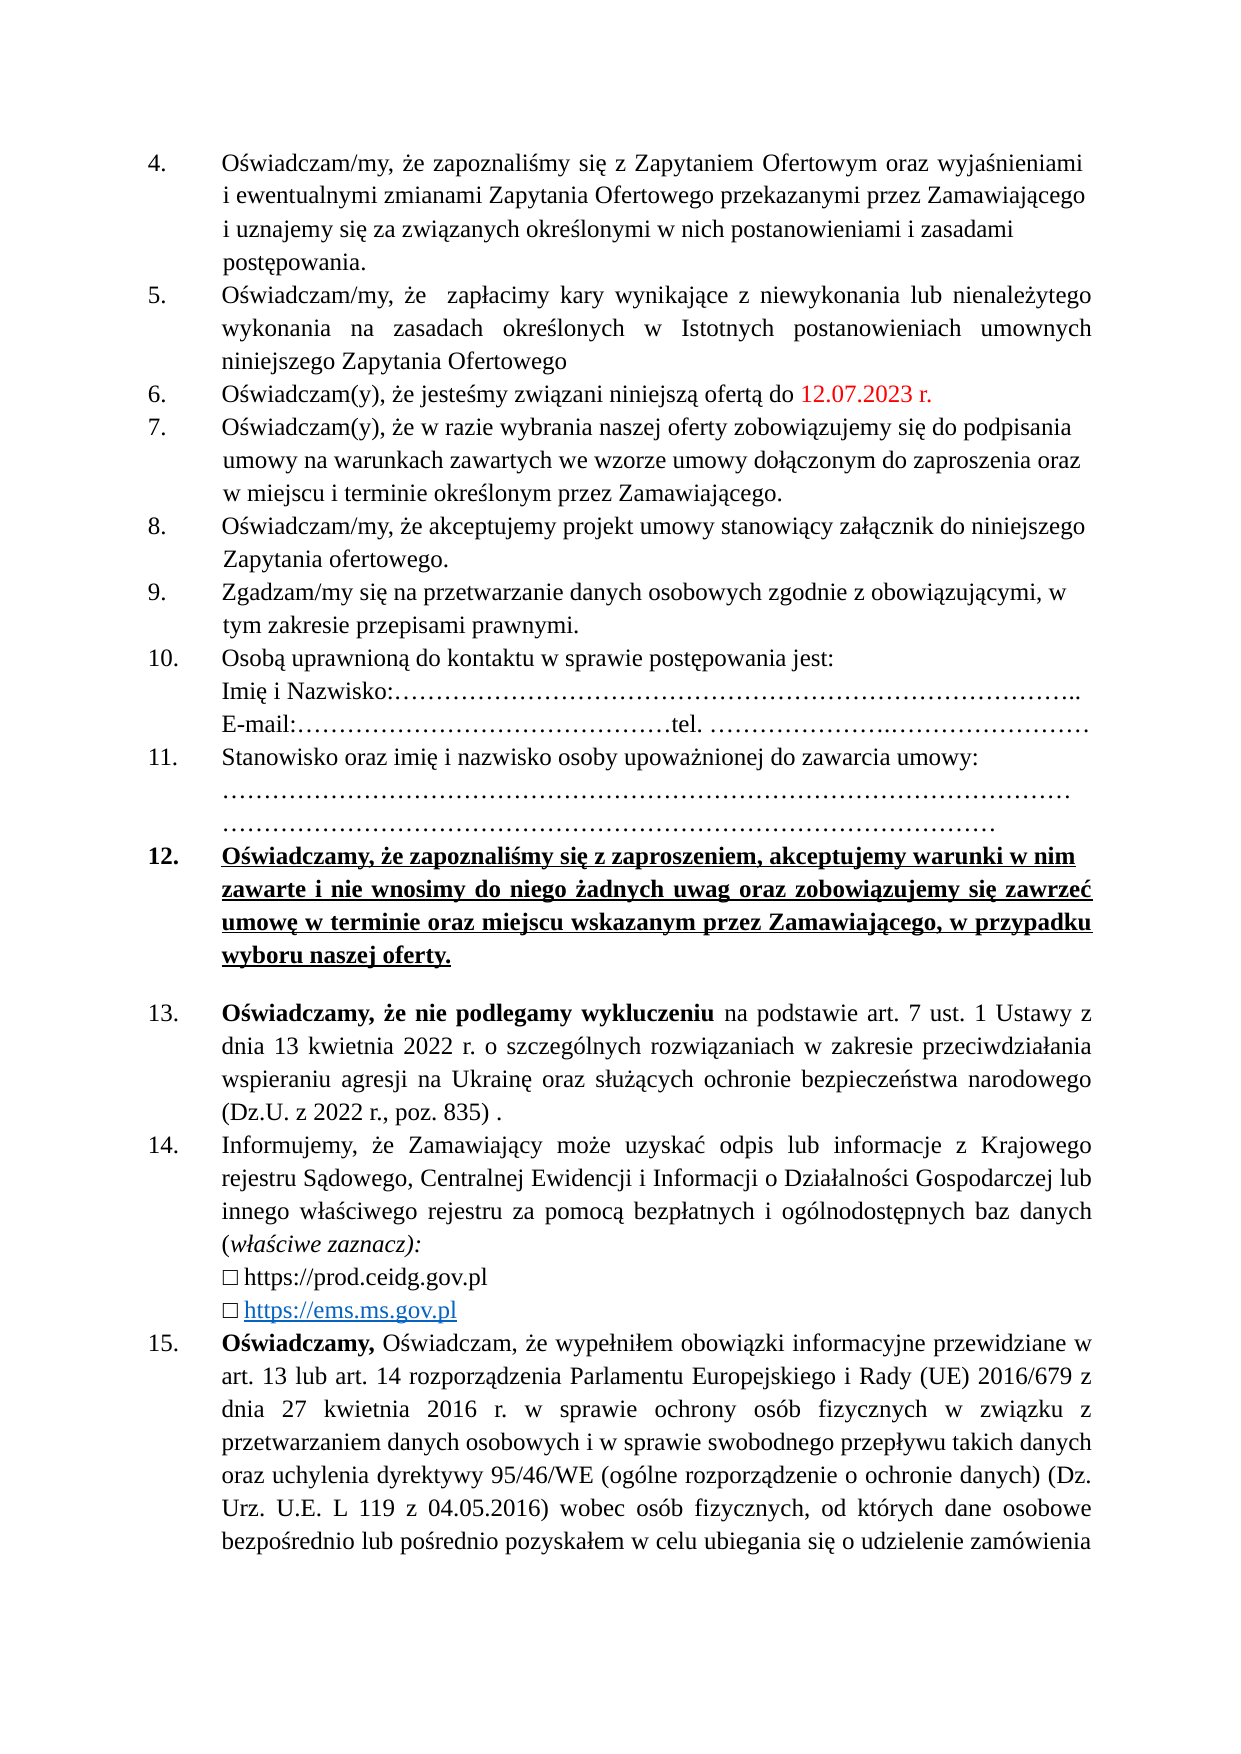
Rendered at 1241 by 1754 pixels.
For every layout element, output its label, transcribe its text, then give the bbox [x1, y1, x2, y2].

text zawarte i nie wnosimy do niego żadnych uwag oraz zobowiązujemy się zawrzeć umowę w terminie oraz miejscu wskazanym przez Zamawiającego, w przypadku wyboru naszej oferty. [221, 933, 1093, 969]
text tym zakresie przepisami prawnymi. [148, 610, 1093, 639]
text w miejscu i terminie określonym przez Zamawiającego. [148, 478, 1093, 507]
text postępowania. [148, 247, 1093, 275]
list Stanowisko oraz imię i nazwisko osoby upoważnionej do zawarcia umowy: [148, 742, 1093, 771]
list Oświadczam/my, że zapłacimy kary wynikające z niewykonania lub nienależytego wykonania na zasadach określonych w Istotnych postanowieniach umownych niniejszego Zapytania Ofertowego [148, 280, 1093, 374]
list Oświadczamy, że nie podlegamy wykluczeniu na podstawie art. 7 ust. 1 Ustawy z dnia 13 kwietnia 2022 r. o szczególnych rozwiązaniach w zakresie przeciwdziałania wspieraniu agresji na Ukrainę oraz służących ochronie bezpieczeństwa narodowego (Dz.U. z 2022 r., poz. 835) . [148, 998, 1093, 1126]
text zawarte i nie wnosimy do niego żadnych uwag oraz zobowiązujemy się zawrzeć umowę w terminie oraz miejscu wskazanym przez Zamawiającego, w przypadku wyboru naszej oferty. [221, 874, 1093, 899]
list Informujemy, że Zamawiający może uzyskać odpis lub informacje z Krajowego rejestru Sądowego, Centralnej Ewidencji i Informacji o Działalności Gospodarczej lub innego właściwego rejestru za pomocą bezpłatnych i ogólnodostępnych baz danych (właściwe zaznacz): [148, 1130, 1093, 1258]
list Oświadczam/my, że zapoznaliśmy się z Zapytaniem Ofertowym oraz wyjaśnieniami i ewentualnymi zmianami Zapytania Ofertowego przekazanymi przez Zamawiającego i uznajemy się za związanych określonymi w nich postanowieniami i zasadami [148, 148, 1093, 242]
text zawarte i nie wnosimy do niego żadnych uwag oraz zobowiązujemy się zawrzeć umowę w terminie oraz miejscu wskazanym przez Zamawiającego, w przypadku wyboru naszej oferty. [221, 900, 1093, 932]
text E-mail:………………………………………tel. ………………….…………………… [207, 709, 1093, 738]
text □ https://ems.ms.gov.pl [148, 1295, 1093, 1324]
text □ https://prod.ceidg.gov.pl [148, 1262, 1093, 1291]
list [148, 1328, 1093, 1555]
text …………………………………………………………………………………………………………………………………………………………………………… [221, 775, 1093, 837]
text Imię i Nazwisko:……………………………………………………………………….. [207, 676, 1093, 705]
text Zapytania ofertowego. [148, 544, 1093, 573]
list Oświadczam/my, że akceptujemy projekt umowy stanowiący załącznik do niniejszego [148, 511, 1093, 539]
list Oświadczamy, że zapoznaliśmy się z zaproszeniem, akceptujemy warunki w nim [148, 841, 1093, 870]
text umowy na warunkach zawartych we wzorze umowy dołączonym do zaproszenia oraz [148, 445, 1093, 473]
list Osobą uprawnioną do kontaktu w sprawie postępowania jest: [148, 643, 1093, 672]
list Oświadczam(y), że jesteśmy związani niniejszą ofertą do 12.07.2023 r. [148, 379, 1093, 407]
list Oświadczam(y), że w razie wybrania naszej oferty zobowiązujemy się do podpisania [148, 412, 1093, 441]
list Zgadzam/my się na przetwarzanie danych osobowych zgodnie z obowiązującymi, w [148, 577, 1093, 606]
